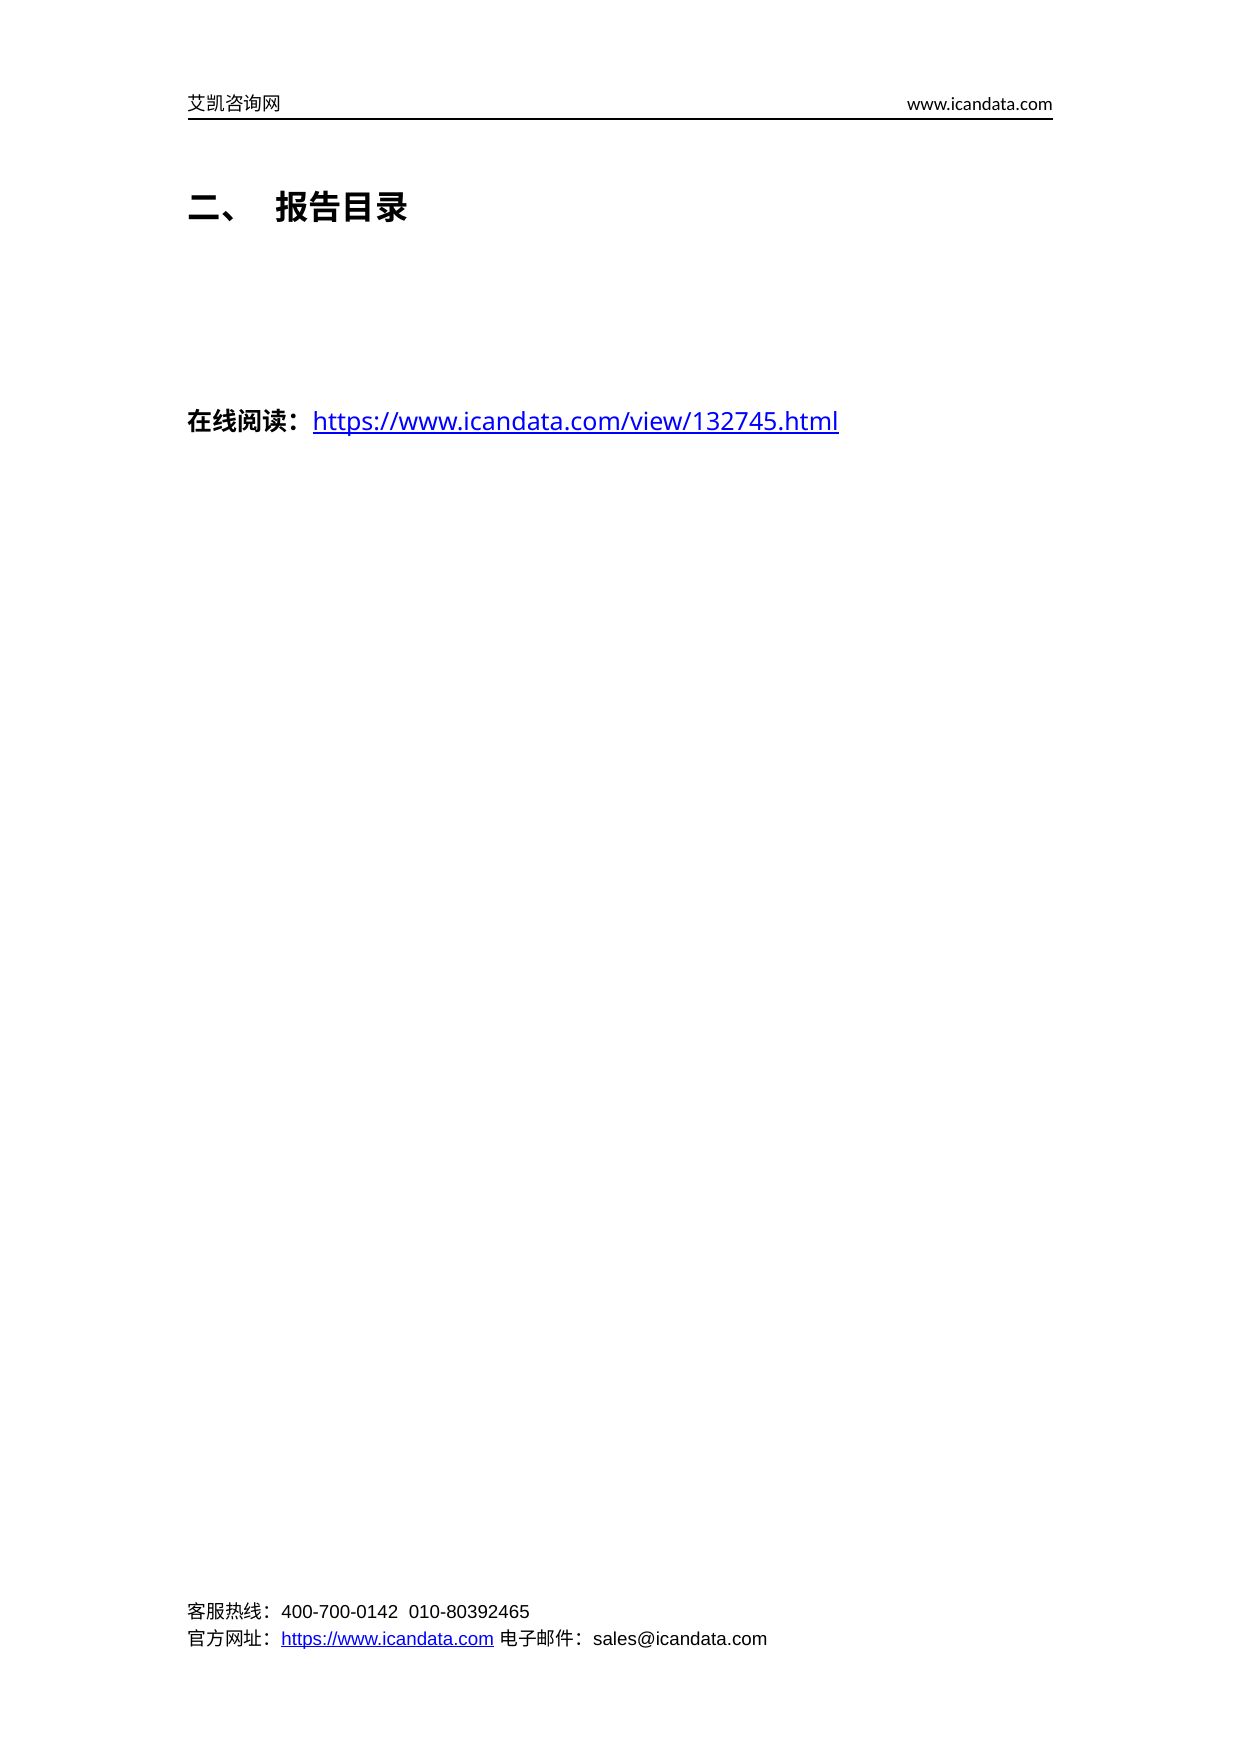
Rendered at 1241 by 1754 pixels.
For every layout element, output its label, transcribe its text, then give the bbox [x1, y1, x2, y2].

text 在线阅读：https://www.icandata.com/view/132745.html [187, 387, 1053, 452]
subtitle 报告目录 [187, 172, 1053, 237]
